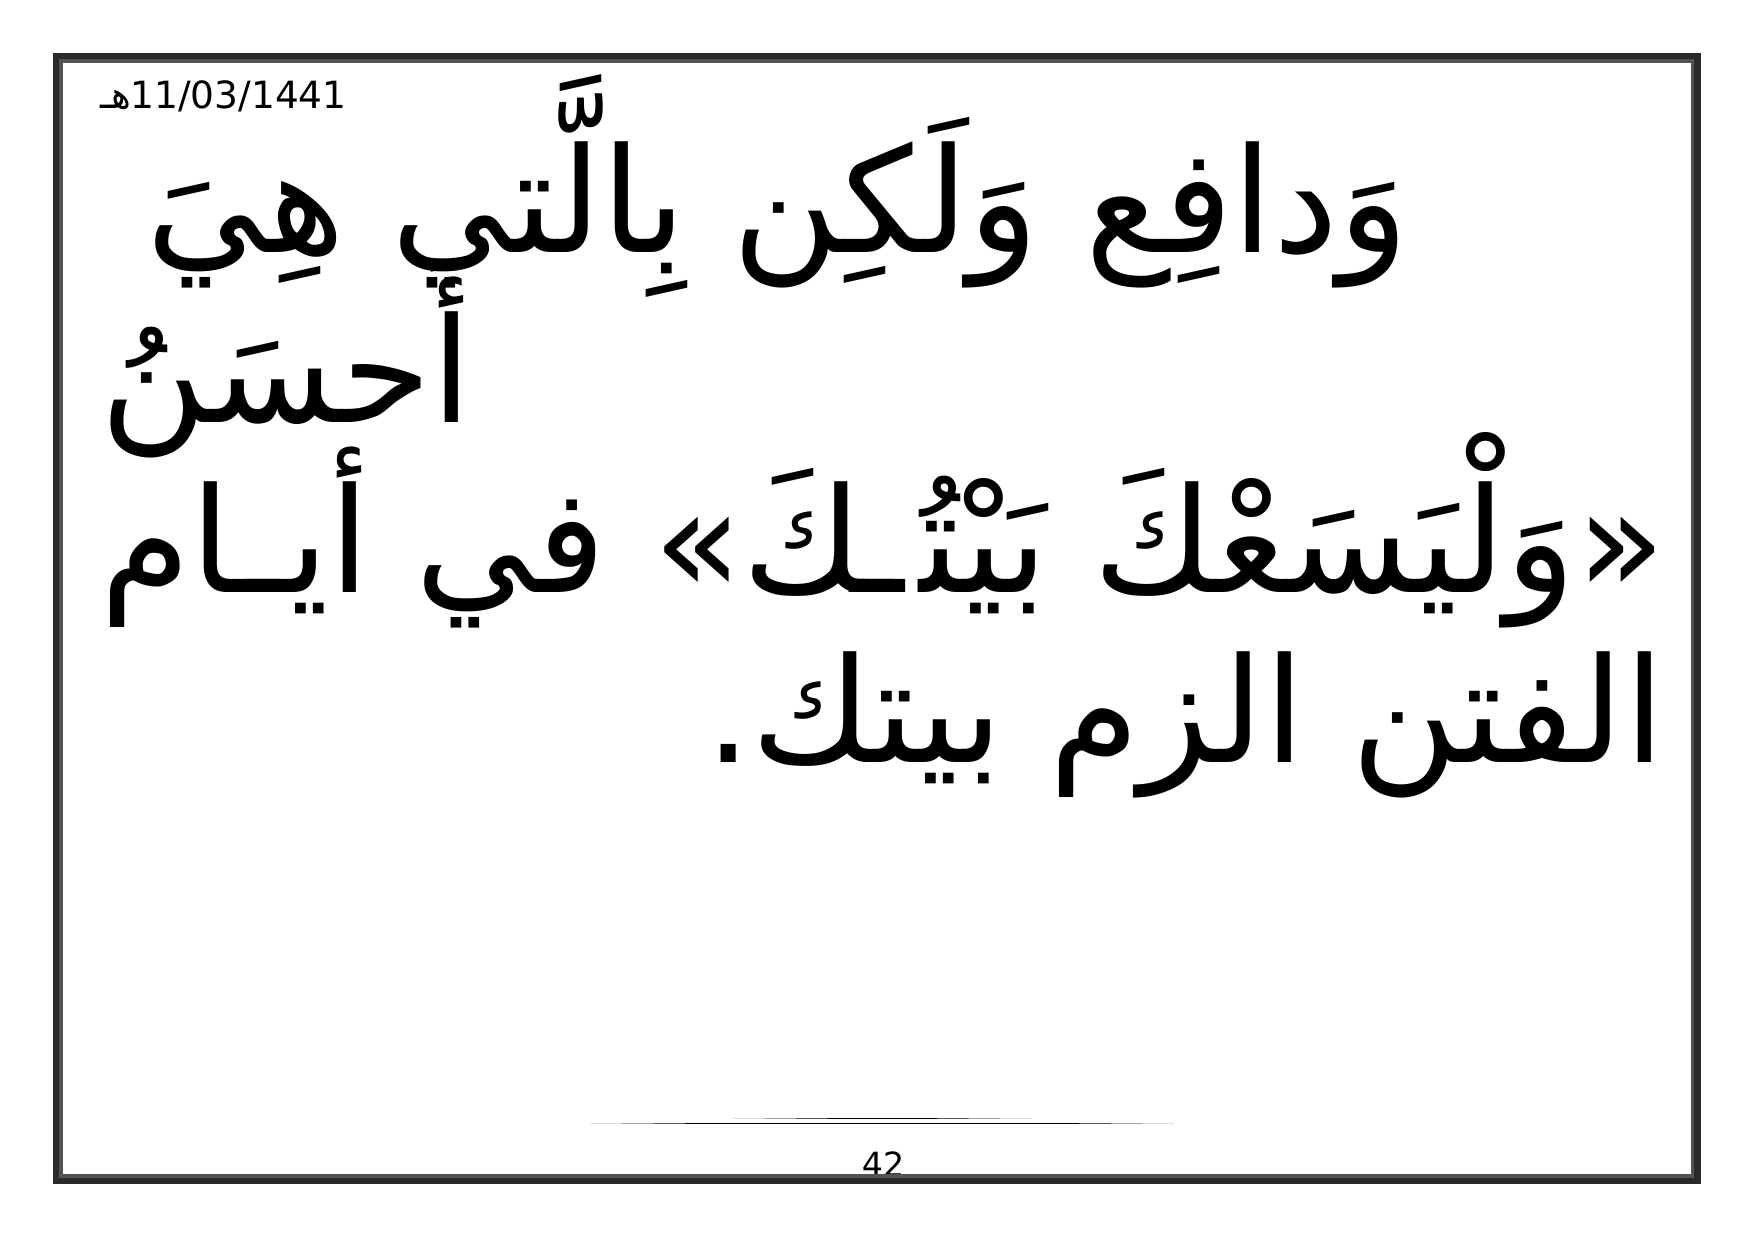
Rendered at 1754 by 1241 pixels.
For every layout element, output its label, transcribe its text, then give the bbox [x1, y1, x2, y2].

text «وَلْيَسَعْكَ بَيْتُكَ» في أيام الفتن الزم بيتك. [100, 457, 1665, 797]
text وَدافِع وَلَكِن بِالَّتي هِيَ أَحسَنُ [100, 117, 1665, 457]
